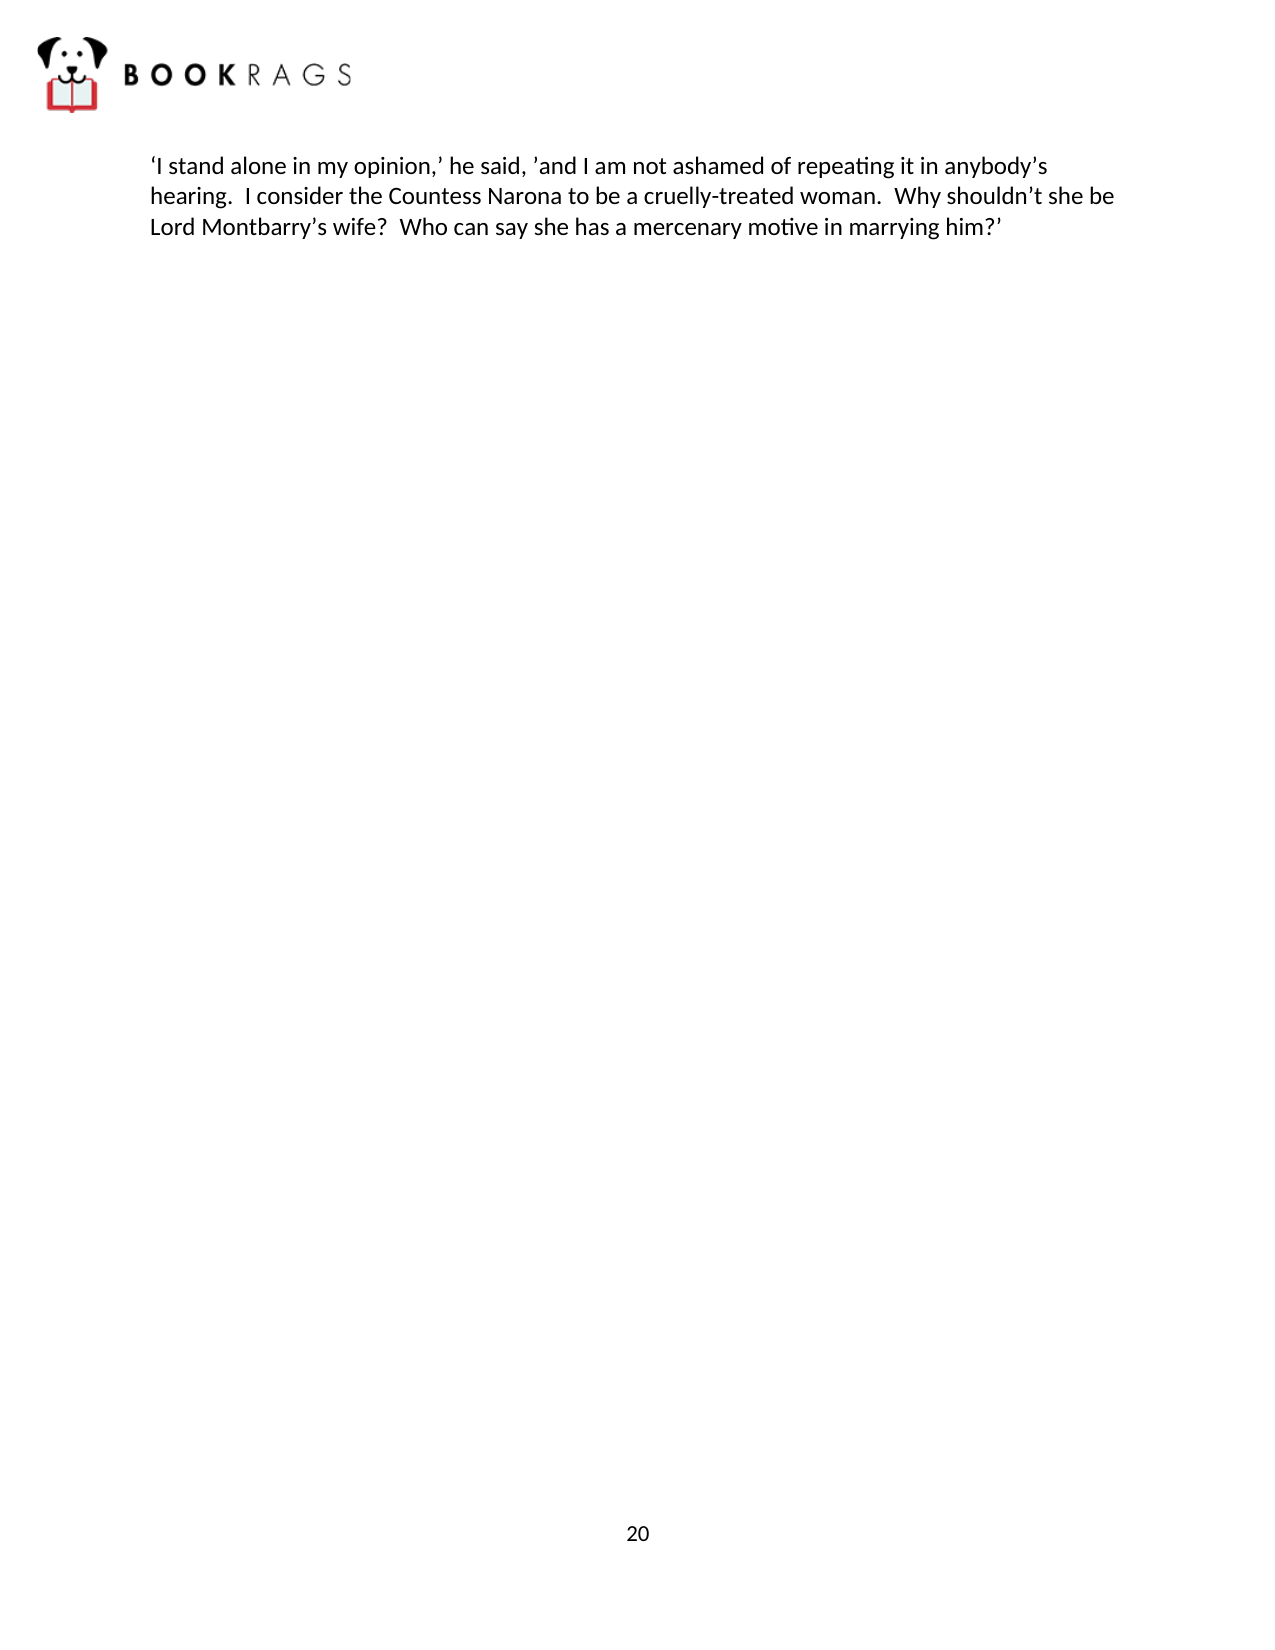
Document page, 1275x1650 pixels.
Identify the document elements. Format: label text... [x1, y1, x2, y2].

picture [37, 37, 351, 113]
text ‘I stand alone in my opinion,’ he said, ’and I am not ashamed of repeating it in anybody’s hearing. I consider the Countess Narona to be a cruelly-treated woman. Why shouldn’t she be Lord Montbarry’s wife? Who can say she has a mercenary motive in marrying him?’ [150, 150, 1125, 242]
